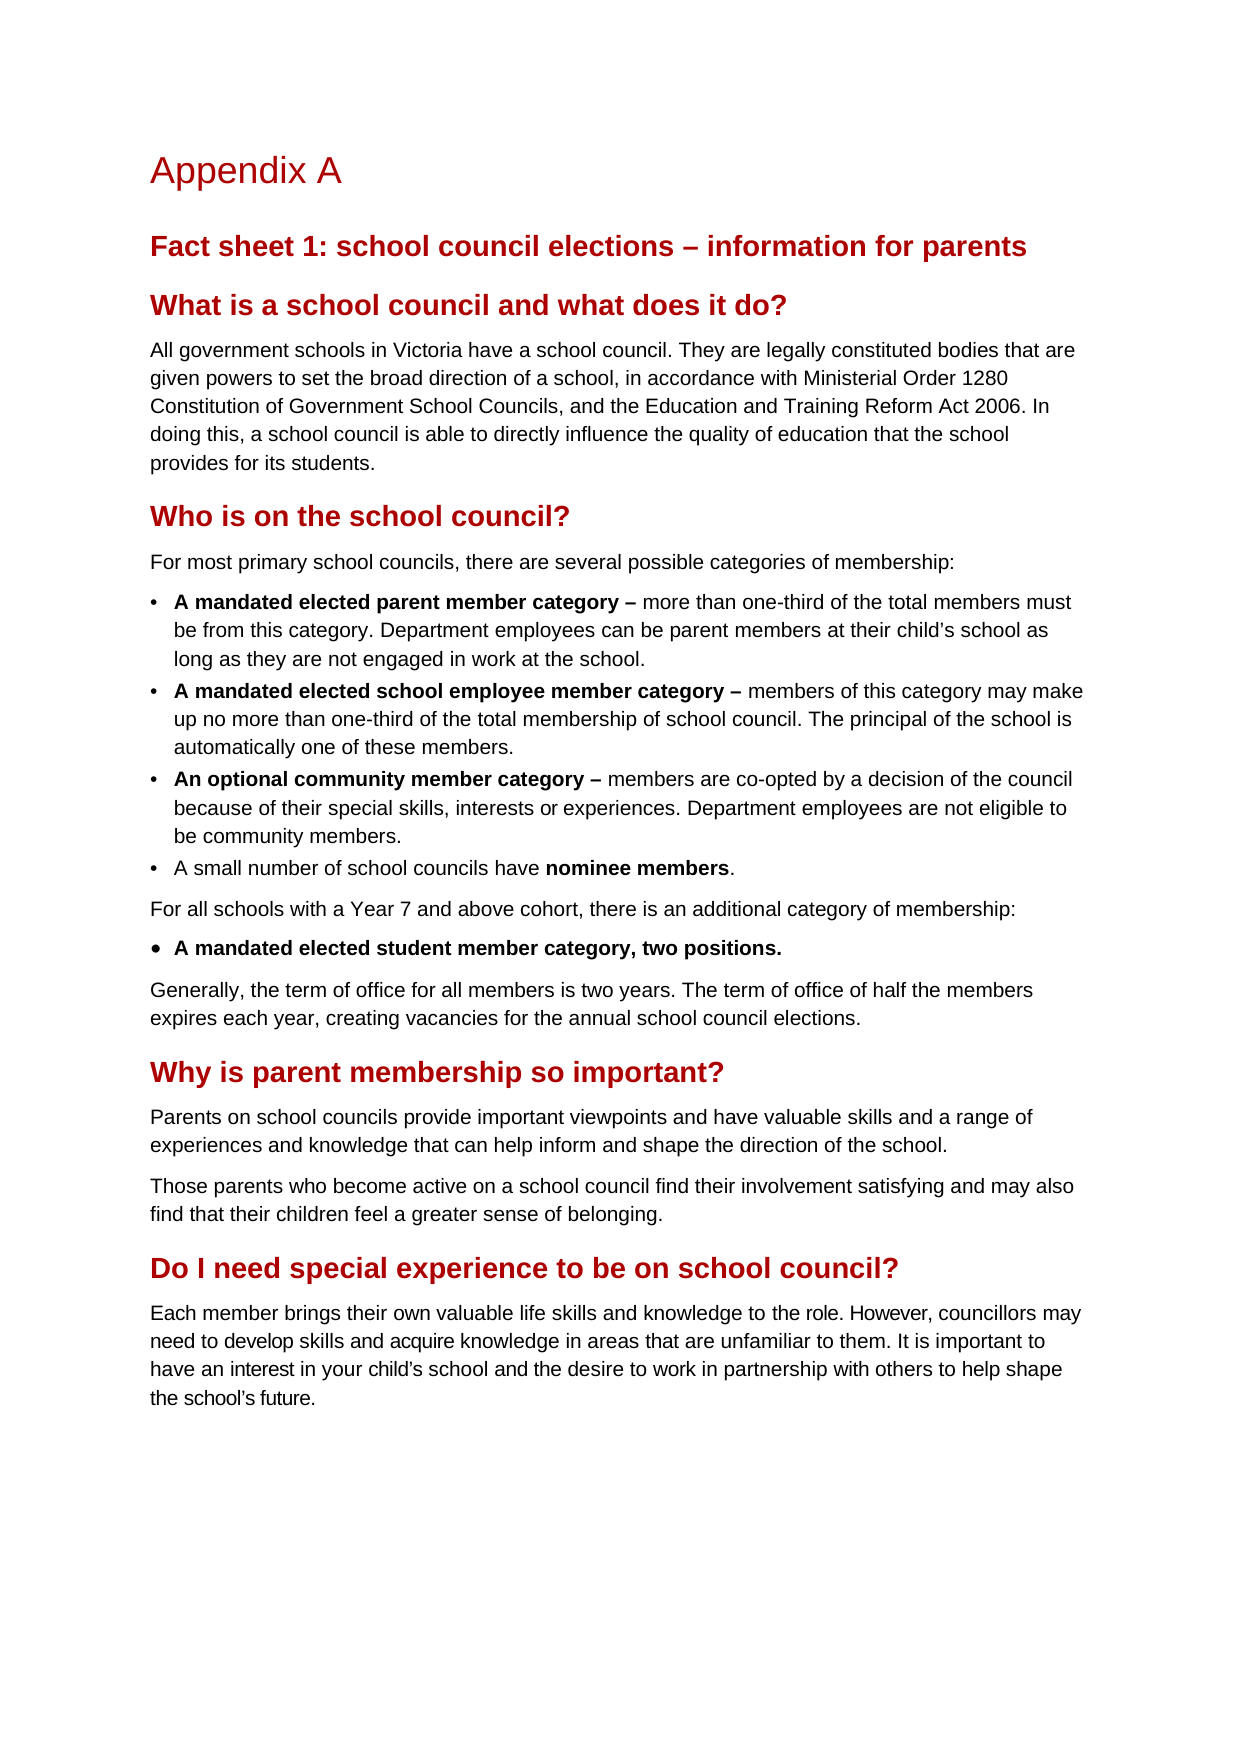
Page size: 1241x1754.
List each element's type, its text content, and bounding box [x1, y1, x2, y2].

text All government schools in Victoria have a school council. They are legally constituted bodies that are given powers to set the broad direction of a school, in accordance with Ministerial Order 1280 Constitution of Government School Councils, and the Education and Training Reform Act 2006. In doing this, a school council is able to directly influence the quality of education that the school provides for its students. [150, 334, 1090, 474]
subtitle What is a school council and what does it do? [150, 288, 1090, 321]
text A mandated elected parent member category – more than one-third of the total members must be from this category. Department employees can be parent members at their child’s school as long as they are not engaged in work at the school. [150, 586, 1090, 670]
text Generally, the term of office for all members is two years. The term of office of half the members expires each year, creating vacancies for the annual school council elections. [150, 973, 1090, 1030]
subtitle Who is on the school council? [150, 499, 1090, 533]
subtitle Do I need special experience to be on school council? [150, 1251, 1090, 1284]
text For all schools with a Year 7 and above cohort, there is an additional category of membership: [150, 892, 1090, 920]
text For most primary school councils, there are several possible categories of membership: [150, 545, 1090, 573]
text A small number of school councils have nominee members. [150, 852, 1090, 880]
subtitle Fact sheet 1: school council elections – information for parents [150, 229, 1090, 263]
subtitle Appendix A [150, 150, 1090, 192]
text Each member brings their own valuable life skills and knowledge to the role. However, councillors may need to develop skills and acquire knowledge in areas that are unfamiliar to them. It is important to have an interest in your child’s school and the desire to work in partnership with others to help shape the school’s future. [150, 1297, 1090, 1409]
subtitle Why is parent membership so important? [150, 1055, 1090, 1088]
text Those parents who become active on a school council find their involvement satisfying and may also find that their children feel a greater sense of belonging. [150, 1169, 1090, 1226]
text A mandated elected school employee member category – members of this category may make up no more than one-third of the total membership of school council. The principal of the school is automatically one of these members. [150, 674, 1090, 759]
text Parents on school councils provide important viewpoints and have valuable skills and a range of experiences and knowledge that can help inform and shape the direction of the school. [150, 1101, 1090, 1157]
text An optional community member category – members are co-opted by a decision of the council because of their special skills, interests or experiences. Department employees are not eligible to be community members. [150, 763, 1090, 847]
text A mandated elected student member category, two positions. [150, 933, 1090, 961]
